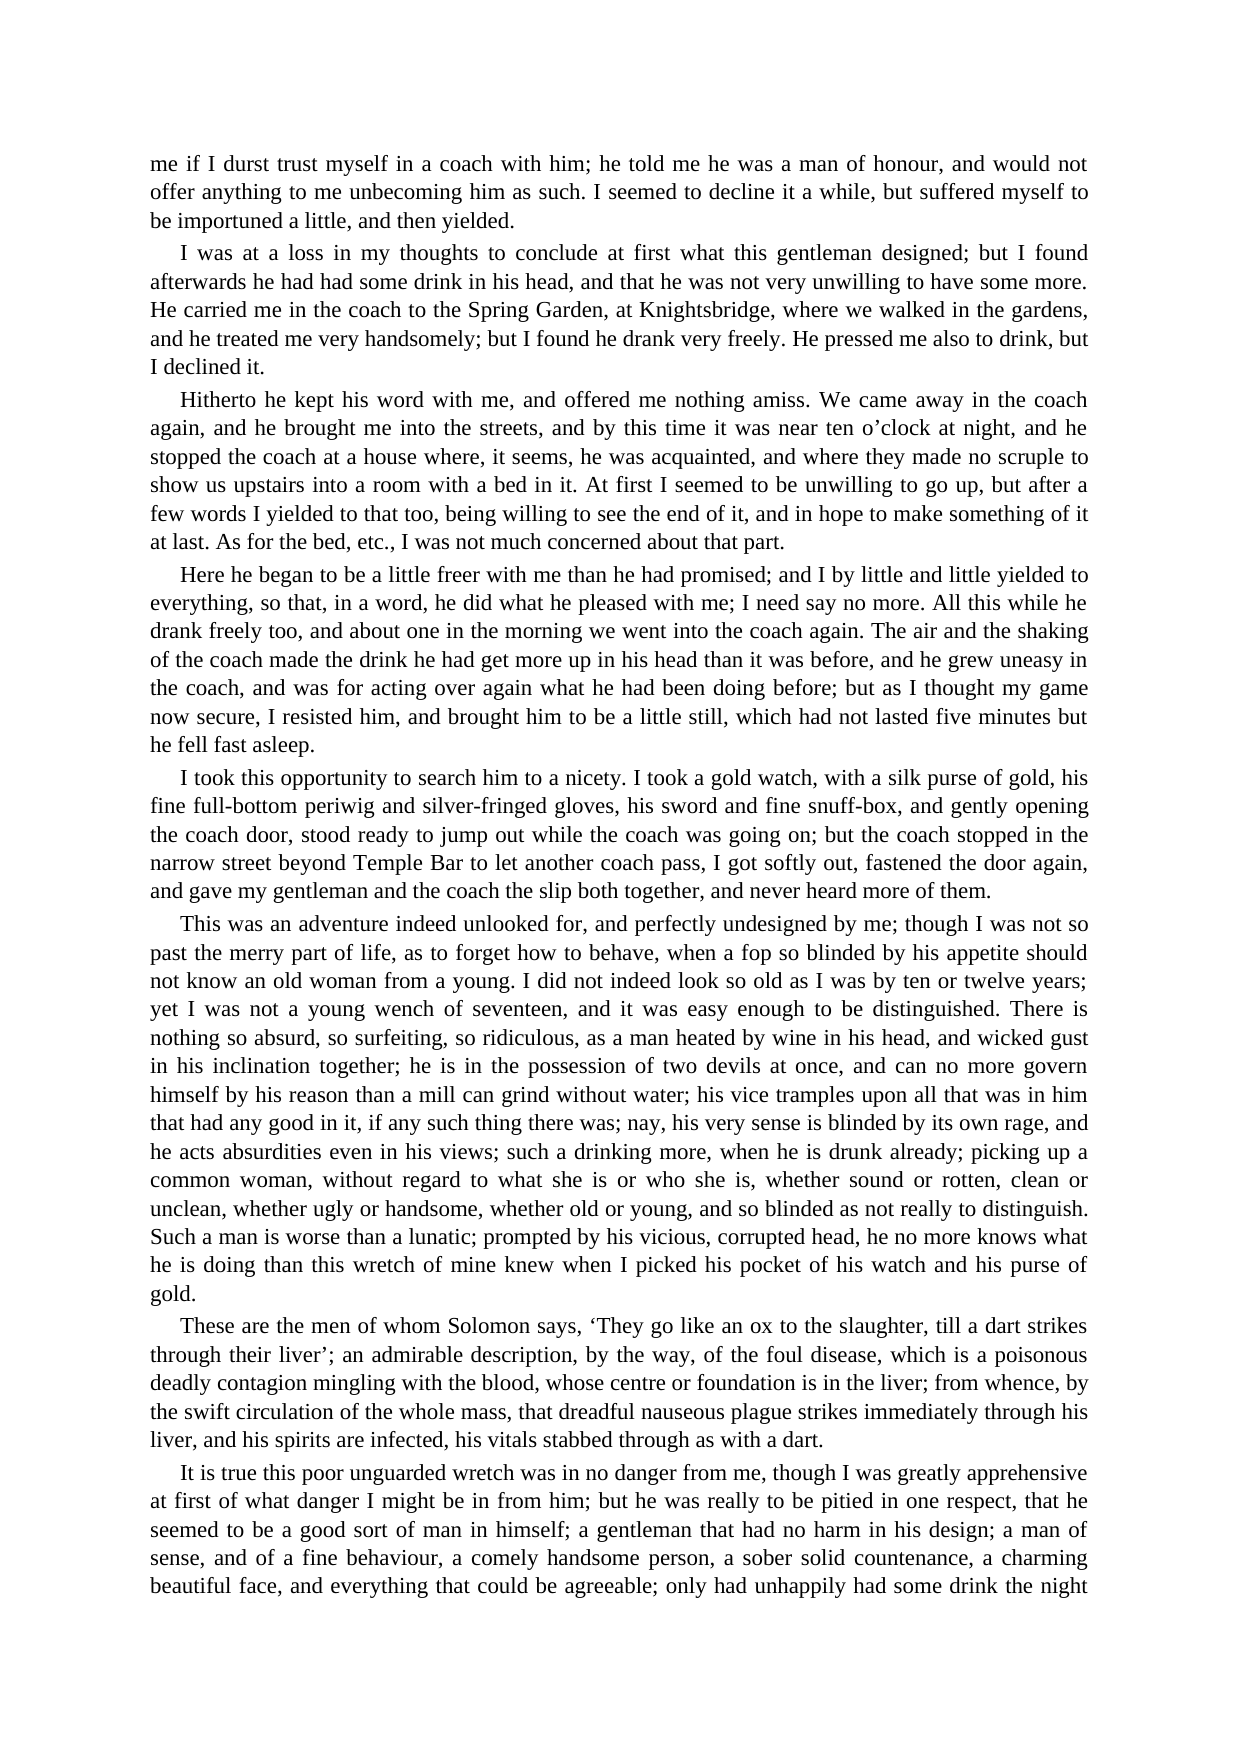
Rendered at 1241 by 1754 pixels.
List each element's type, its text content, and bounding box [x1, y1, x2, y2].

text This was an adventure indeed unlooked for, and perfectly undesigned by me; though I was not so past the merry part of life, as to forget how to behave, when a fop so blinded by his appetite should not know an old woman from a young. I did not indeed look so old as I was by ten or twelve years; yet I was not a young wench of seventeen, and it was easy enough to be distinguished. There is nothing so absurd, so surfeiting, so ridiculous, as a man heated by wine in his head, and wicked gust in his inclination together; he is in the possession of two devils at once, and can no more govern himself by his reason than a mill can grind without water; his vice tramples upon all that was in him that had any good in it, if any such thing there was; nay, his very sense is blinded by its own rage, and he acts absurdities even in his views; such a drinking more, when he is drunk already; picking up a common woman, without regard to what she is or who she is, whether sound or rotten, clean or unclean, whether ugly or handsome, whether old or young, and so blinded as not really to distinguish. Such a man is worse than a lunatic; prompted by his vicious, corrupted head, he no more knows what he is doing than this wretch of mine knew when I picked his pocket of his watch and his purse of gold. [150, 910, 1090, 1306]
text I was at a loss in my thoughts to conclude at first what this gentleman designed; but I found afterwards he had had some drink in his head, and that he was not very unwilling to have some more. He carried me in the coach to the Spring Garden, at Knightsbridge, where we walked in the gardens, and he treated me very handsomely; but I found he drank very freely. He pressed me also to drink, but I declined it. [150, 239, 1090, 379]
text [150, 1459, 1090, 1599]
text I took this opportunity to search him to a nicety. I took a gold watch, with a silk purse of gold, his fine full-bottom periwig and silver-fringed gloves, his sword and fine snuff-box, and gently opening the coach door, stood ready to jump out while the coach was going on; but the coach stopped in the narrow street beyond Temple Bar to let another coach pass, I got softly out, fastened the door again, and gave my gentleman and the coach the slip both together, and never heard more of them. [150, 764, 1090, 904]
text Here he began to be a little freer with me than he had promised; and I by little and little yielded to everything, so that, in a word, he did what he pleased with me; I need say no more. All this while he drank freely too, and about one in the morning we went into the coach again. The air and the shaking of the coach made the drink he had get more up in his head than it was before, and he grew uneasy in the coach, and was for acting over again what he had been doing before; but as I thought my game now secure, I resisted him, and brought him to be a little still, which had not lasted five minutes but he fell fast asleep. [150, 561, 1090, 758]
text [150, 150, 1090, 233]
text These are the men of whom Solomon says, ‘They go like an ox to the slaughter, till a dart strikes through their liver’; an admirable description, by the way, of the foul disease, which is a poisonous deadly contagion mingling with the blood, whose centre or foundation is in the liver; from whence, by the swift circulation of the whole mass, that dreadful nauseous plague strikes immediately through his liver, and his spirits are infected, his vitals stabbed through as with a dart. [150, 1312, 1090, 1453]
text Hitherto he kept his word with me, and offered me nothing amiss. We came away in the coach again, and he brought me into the streets, and by this time it was near ten o’clock at night, and he stopped the coach at a house where, it seems, he was acquainted, and where they made no scruple to show us upstairs into a room with a bed in it. At first I seemed to be unwilling to go up, but after a few words I yielded to that too, being willing to see the end of it, and in hope to make something of it at last. As for the bed, etc., I was not much concerned about that part. [150, 386, 1090, 554]
